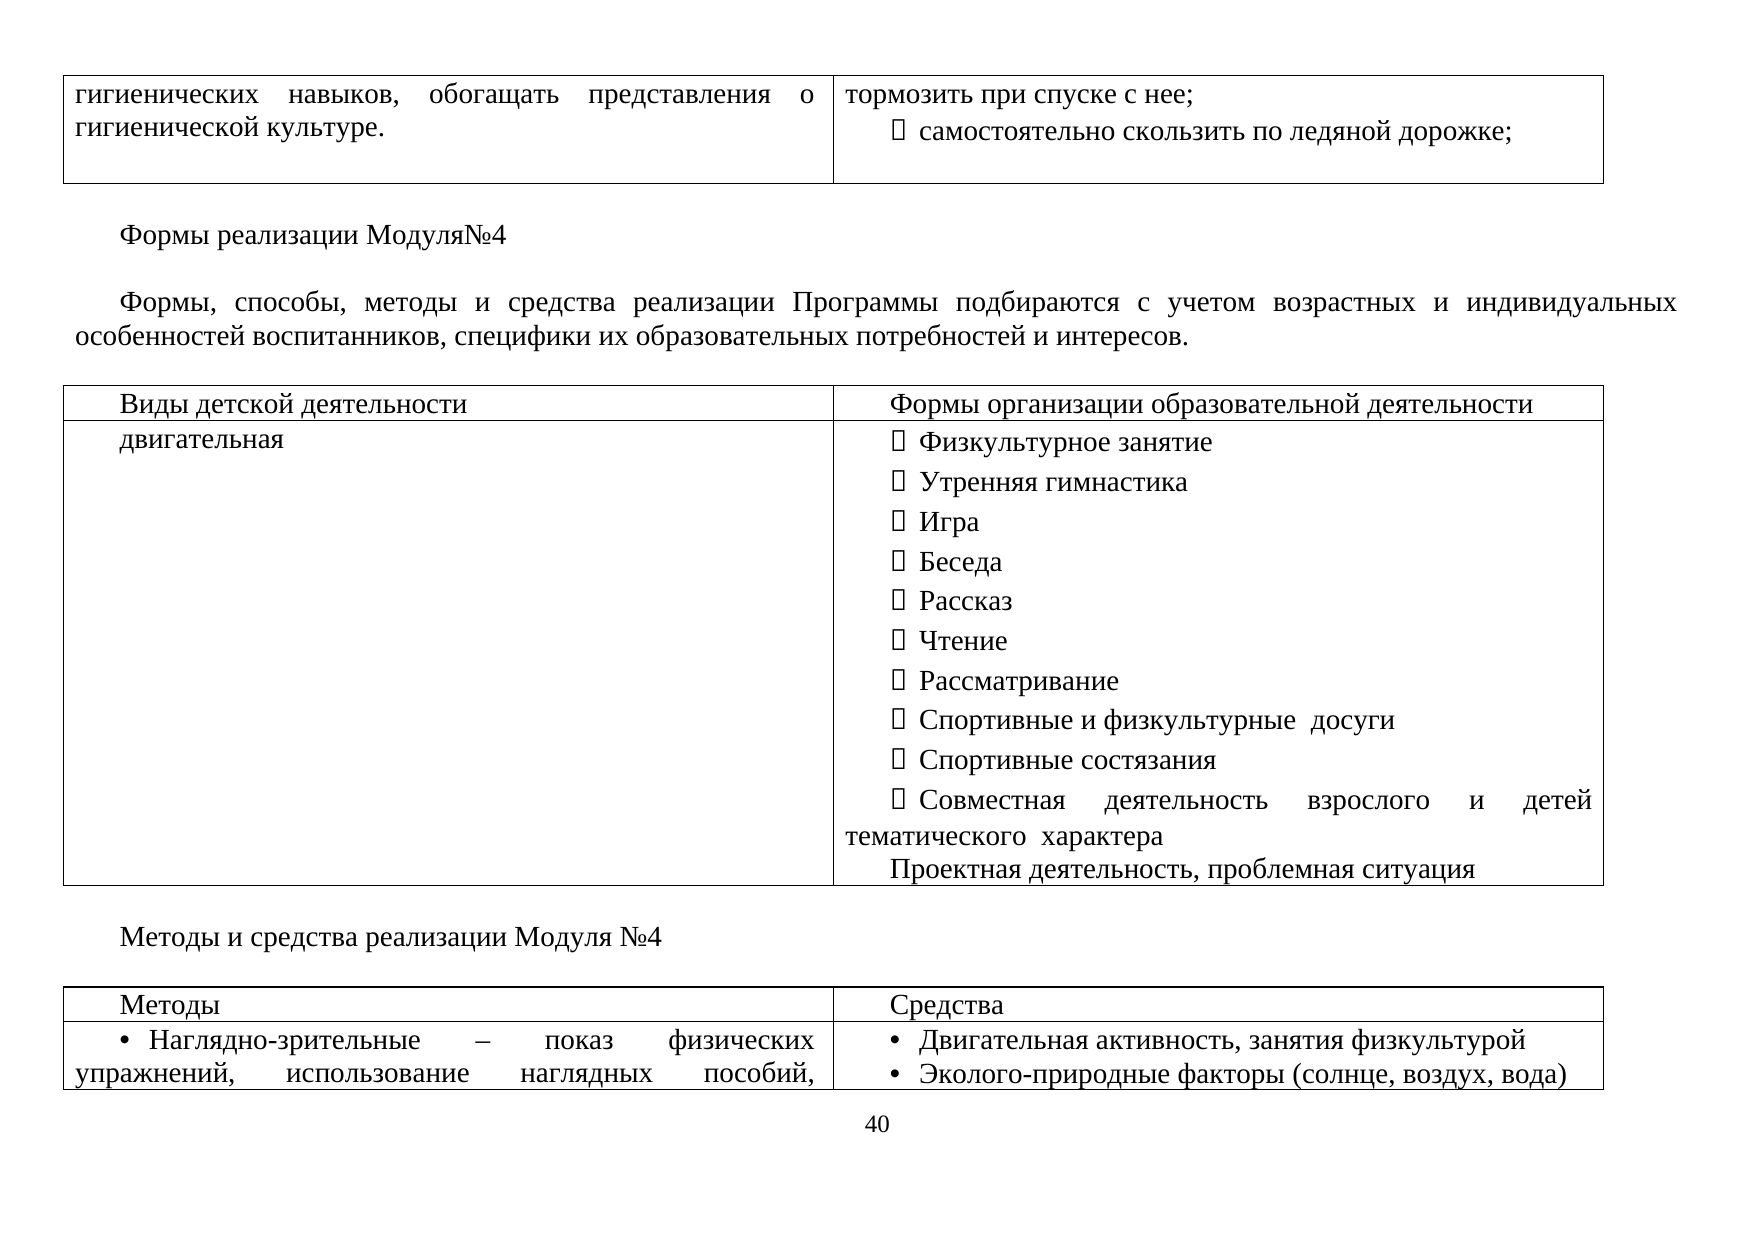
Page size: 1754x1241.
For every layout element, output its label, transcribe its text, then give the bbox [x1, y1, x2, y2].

text Формы, способы, методы и средства реализации Программы подбираются с учетом возрастных и индивидуальных особенностей воспитанников, специфики их образовательных потребностей и интересов. [75, 284, 1679, 352]
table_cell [834, 76, 1603, 183]
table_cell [834, 1022, 1603, 1089]
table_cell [64, 76, 833, 183]
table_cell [64, 1022, 833, 1089]
table_cell Физкультурное занятие Утренняя гимнастика Игра Беседа Рассказ Чтение Рассматривание Спортивные и физкультурные досуги Спортивные состязания Совместная деятельность взрослого и детей тематического характера Проектная деятельность, проблемная ситуация [834, 421, 1603, 885]
text Формы реализации Модуля№4 [75, 217, 1679, 251]
text Методы и средства реализации Модуля №4 [75, 919, 1679, 953]
table_cell двигательная [64, 421, 833, 885]
table_header Методы [64, 988, 833, 1021]
table_header Виды детской деятельности [64, 386, 833, 420]
table_header Средства [834, 988, 1603, 1021]
table_header Формы организации образовательной деятельности [834, 386, 1603, 420]
